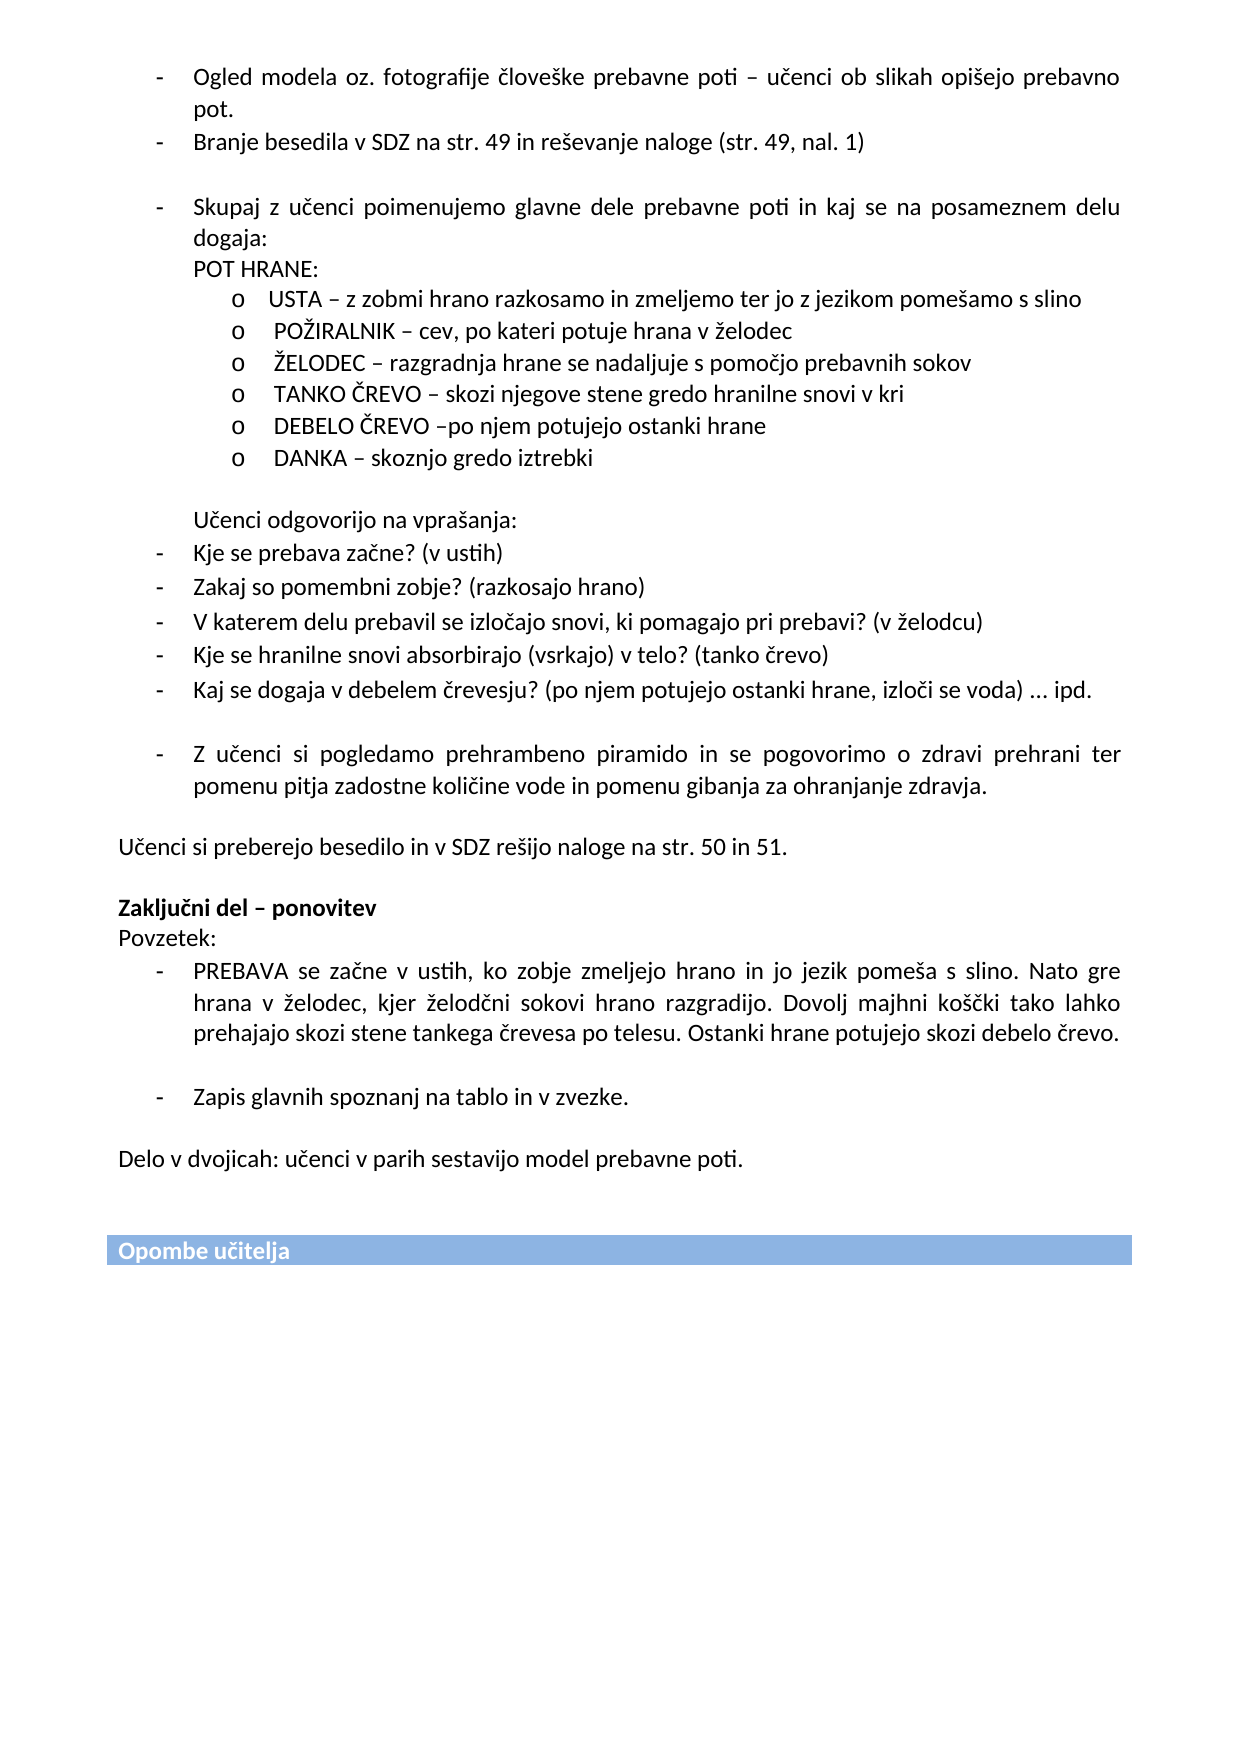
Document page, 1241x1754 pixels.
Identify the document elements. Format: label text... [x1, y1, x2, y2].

list USTA – z zobmi hrano razkosamo in zmeljemo ter jo z jezikom pomešamo s slino [231, 283, 1122, 315]
list Branje besedila v SDZ na str. 49 in reševanje naloge (str. 49, nal. 1) [156, 124, 1122, 158]
list POT HRANE: [193, 253, 1122, 283]
list Kje se prebava začne? (v ustih) [156, 535, 1122, 569]
list PREBAVA se začne v ustih, ko zobje zmeljejo hrano in jo jezik pomeša s slino. Nato gre hrana v želodec, kjer želodčni sokovi hrano razgradijo. Dovolj majhni koščki tako lahko prehajajo skozi stene tankega črevesa po telesu. Ostanki hrane potujejo skozi debelo črevo. [156, 953, 1122, 1048]
list V katerem delu prebavil se izločajo snovi, ki pomagajo pri prebavi? (v želodcu) [156, 603, 1122, 637]
list DEBELO ČREVO –po njem potujejo ostanki hrane [231, 410, 1122, 442]
list ŽELODEC – razgradnja hrane se nadaljuje s pomočjo prebavnih sokov [231, 347, 1122, 379]
list Zapis glavnih spoznanj na tablo in v zvezke. [156, 1079, 1122, 1113]
list Z učenci si pogledamo prehrambeno piramido in se pogovorimo o zdravi prehrani ter pomenu pitja zadostne količine vode in pomenu gibanja za ohranjanje zdravja. [156, 736, 1122, 800]
list Delo v dvojicah: učenci v parih sestavijo model prebavne poti. [118, 1143, 1122, 1174]
text Povzetek: [118, 922, 1122, 953]
list POŽIRALNIK – cev, po kateri potuje hrana v želodec [231, 315, 1122, 347]
list Kaj se dogaja v debelem črevesju? (po njem potujejo ostanki hrane, izloči se voda) ... ipd. [156, 671, 1122, 705]
list TANKO ČREVO – skozi njegove stene gredo hranilne snovi v kri [231, 379, 1122, 410]
list Zaključni del – ponovitev [118, 892, 1122, 922]
table_header Opombe učitelja [107, 1235, 1132, 1265]
list DANKA – skoznjo gredo iztrebki [231, 442, 1122, 474]
list Ogled modela oz. fotografije človeške prebavne poti – učenci ob slikah opišejo prebavno pot. [156, 59, 1122, 124]
text Učenci si preberejo besedilo in v SDZ rešijo naloge na str. 50 in 51. [118, 831, 1122, 861]
list Zakaj so pomembni zobje? (razkosajo hrano) [156, 569, 1122, 603]
list Skupaj z učenci poimenujemo glavne dele prebavne poti in kaj se na posameznem delu dogaja: [156, 188, 1122, 253]
list Kje se hranilne snovi absorbirajo (vsrkajo) v telo? (tanko črevo) [156, 637, 1122, 671]
list Učenci odgovorijo na vprašanja: [193, 504, 1122, 535]
